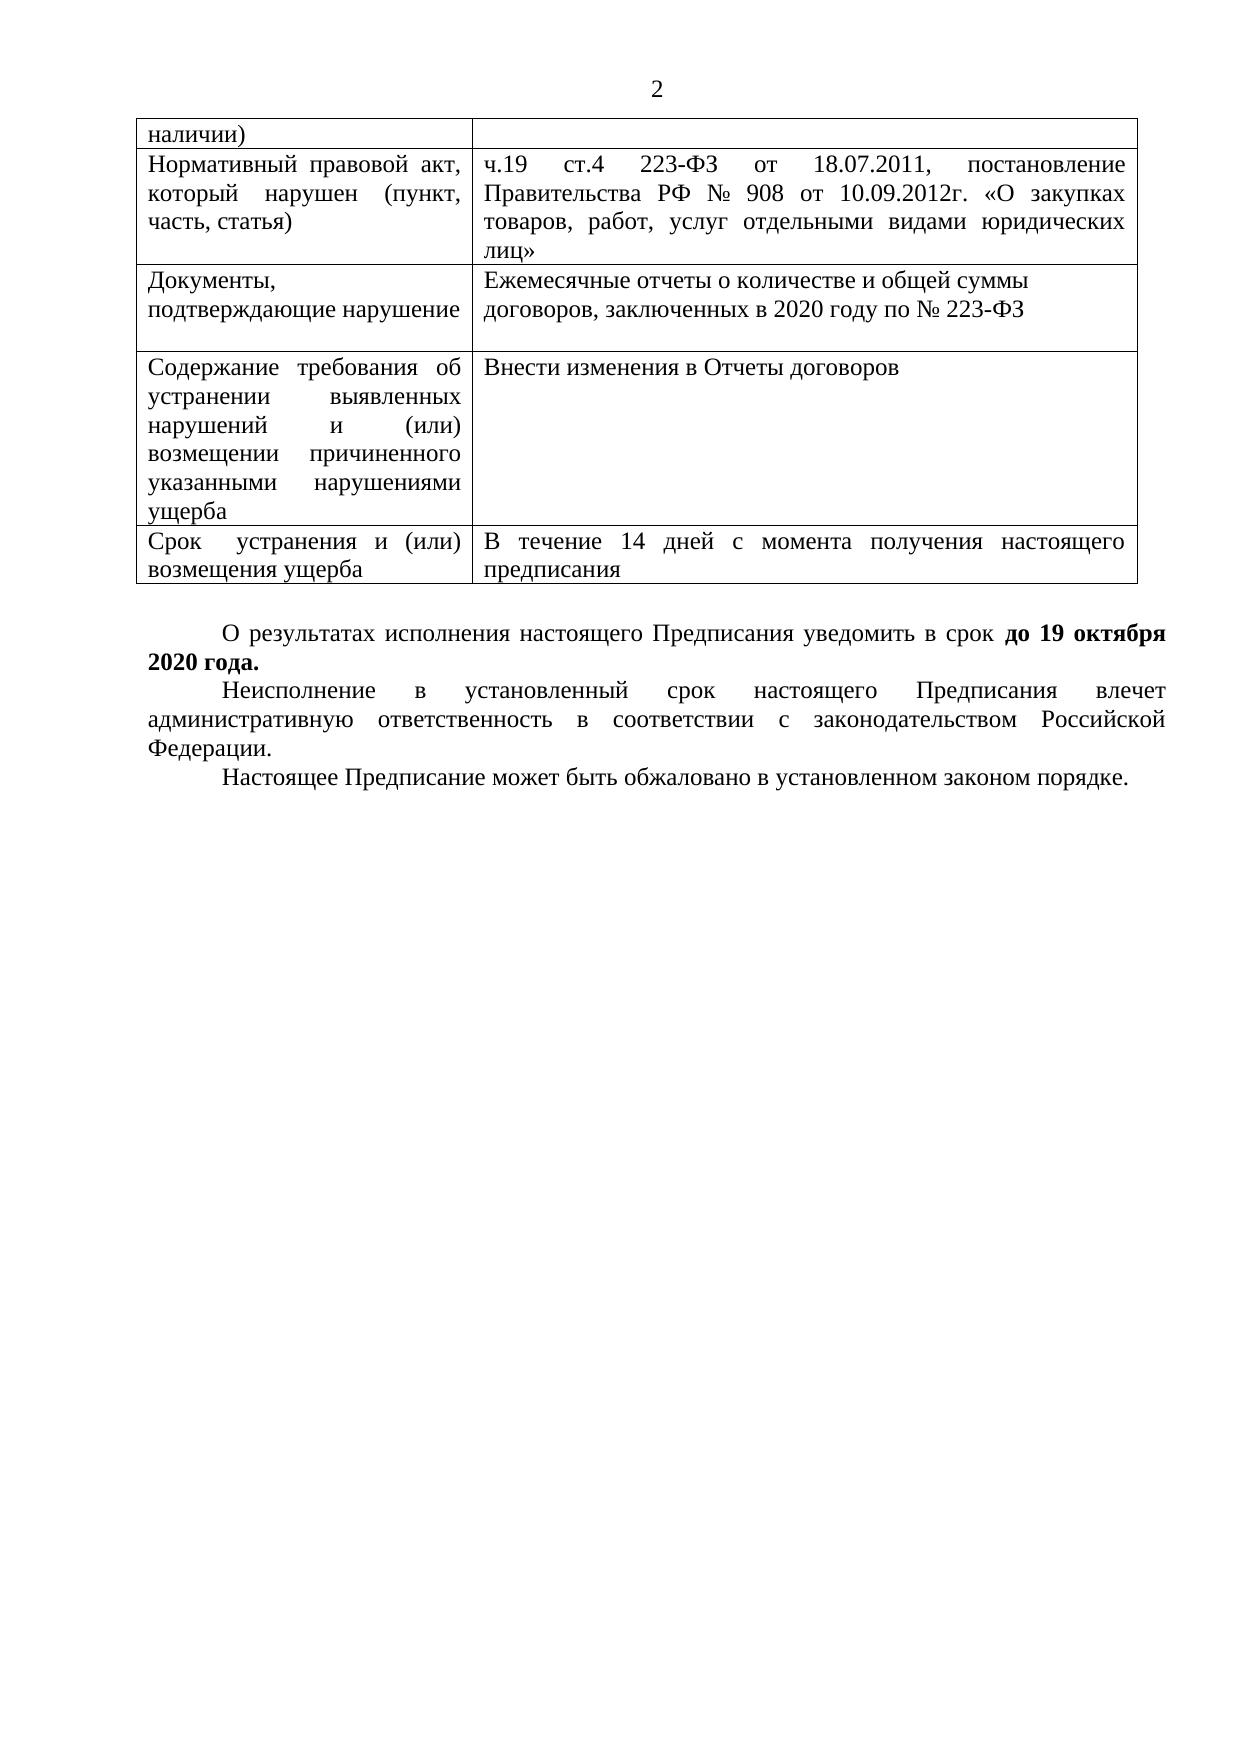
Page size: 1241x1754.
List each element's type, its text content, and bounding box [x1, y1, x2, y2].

text О результатах исполнения настоящего Предписания уведомить в срок до 19 октября 2020 года. [148, 618, 1166, 675]
table_cell Внести изменения в Отчеты договоров [473, 352, 1137, 525]
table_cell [137, 119, 472, 148]
text Неисполнение в установленный срок настоящего Предписания влечет административную ответственность в соответствии с законодательством Российской Федерации. [148, 675, 1166, 762]
table_cell Нормативный правовой акт, который нарушен (пункт, часть, статья) [137, 149, 472, 264]
table_cell В течение 14 дней с момента получения настоящего предписания [473, 526, 1137, 583]
table_cell ч.19 ст.4 223-ФЗ от 18.07.2011, постановление Правительства РФ № 908 от 10.09.2012г. «О закупках товаров, работ, услуг отдельными видами юридических лиц» [473, 149, 1137, 264]
table_cell - [473, 119, 1137, 148]
table_cell Содержание требования об устранении выявленных нарушений и (или) возмещении причиненного указанными нарушениями ущерба [137, 352, 472, 525]
table_cell Документы, подтверждающие нарушение [137, 265, 472, 351]
text Настоящее Предписание может быть обжаловано в установленном законом порядке. [148, 762, 1166, 790]
table_cell Срок устранения и (или) возмещения ущерба [137, 526, 472, 583]
table_cell Ежемесячные отчеты о количестве и общей суммы договоров, заключенных в 2020 году по № 223-ФЗ [473, 265, 1137, 351]
